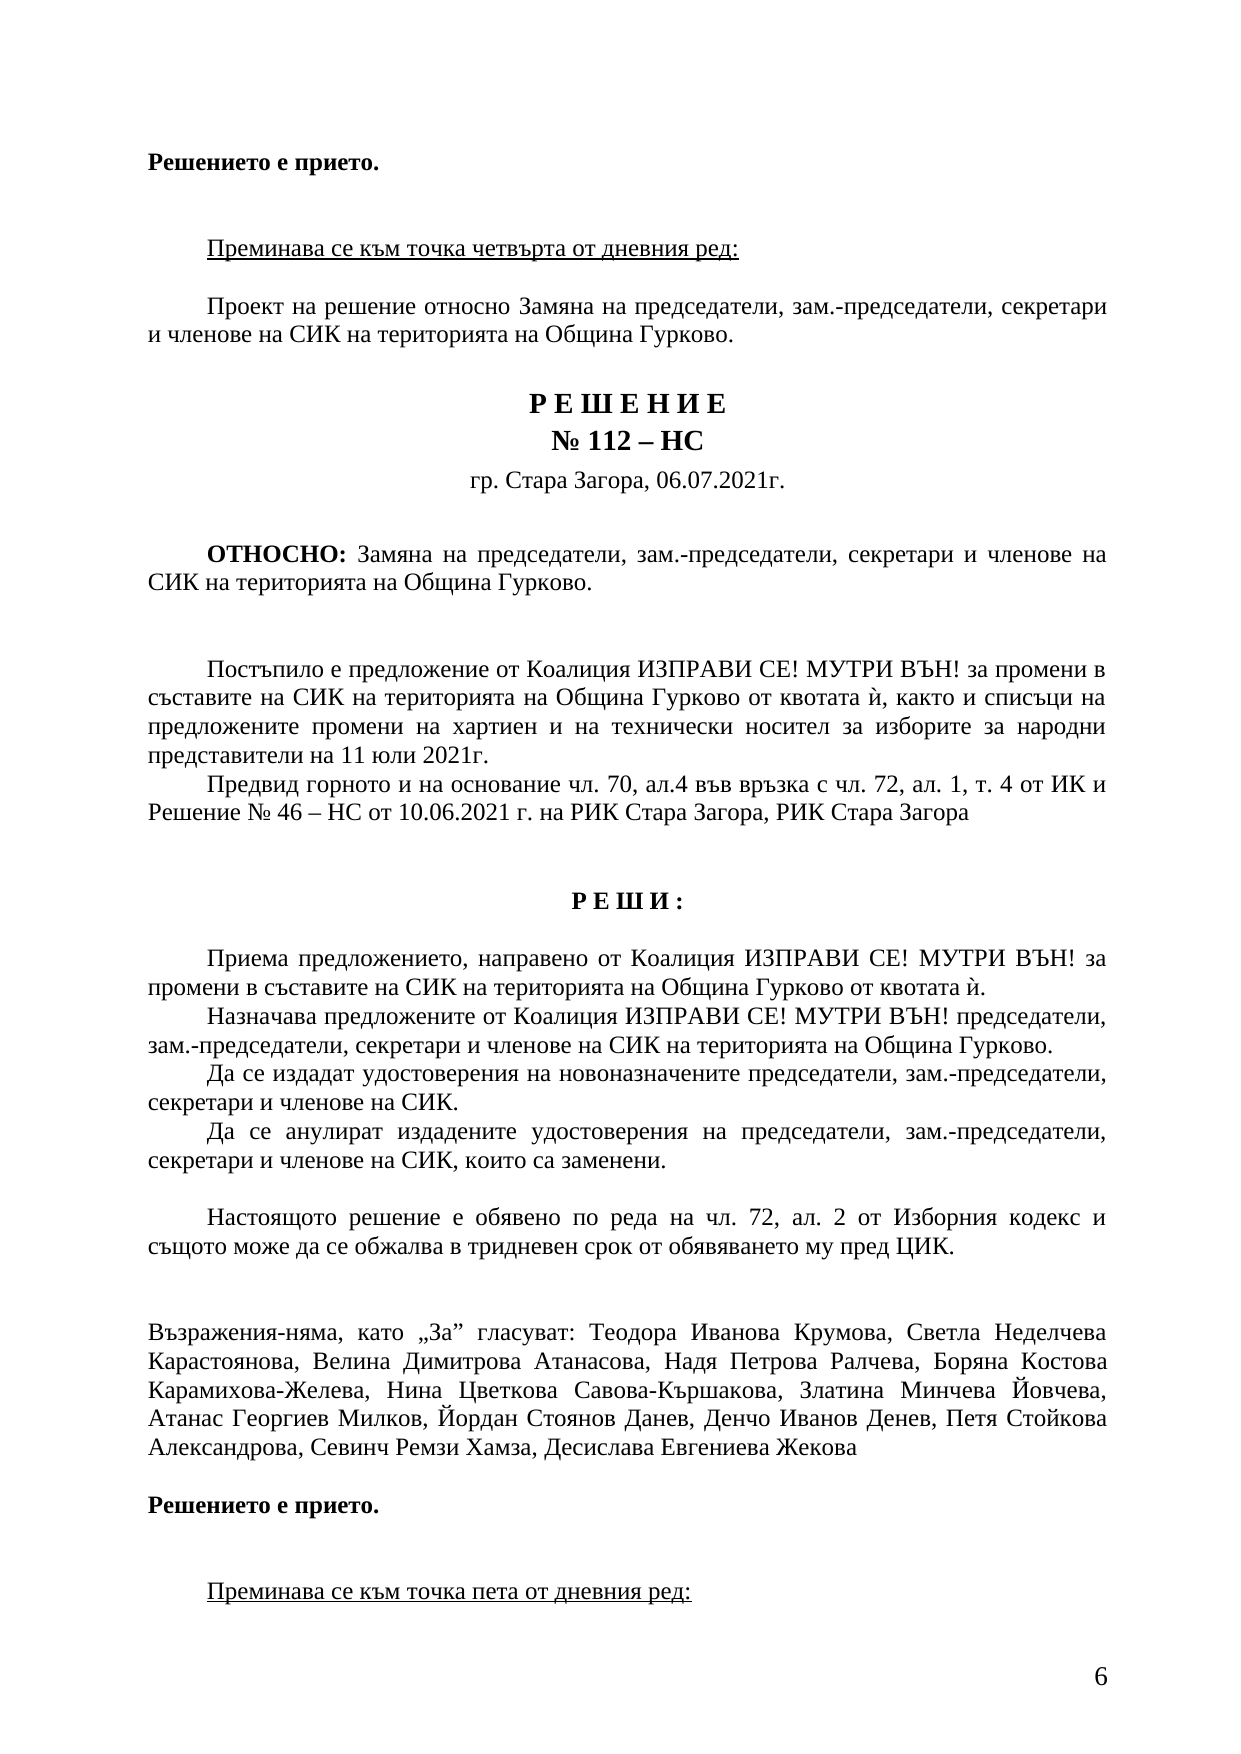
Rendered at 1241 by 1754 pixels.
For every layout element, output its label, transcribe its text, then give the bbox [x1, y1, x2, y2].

text Р Е Ш Е Н И Е [148, 382, 1107, 419]
text Преминава се към точка пета от дневния ред: [148, 1576, 1107, 1605]
text Да се анулират издадените удостоверения на председатели, зам.-председатели, секретари и членове на СИК, които са заменени. [148, 1116, 1107, 1173]
text гр. Стара Загора, 06.07.2021г. [148, 457, 1107, 494]
text Възражения-няма, като „За” гласуват: Теодора Иванова Крумова, Светла Неделчева Карастоянова, Велина Димитрова Атанасова, Надя Петрова Ралчева, Боряна Костова Карамихова-Желева, Нина Цветкова Савова-Кършакова, Златина Минчева Йовчева, Атанас Георгиев Милков, Йордан Стоянов Данев, Денчо Иванов Денев, Петя Стойкова Александрова, Севинч Ремзи Хамза, Десислава Евгениева Жекова [148, 1317, 1107, 1461]
text Преминава се към точка четвърта от дневния ред: [148, 233, 1107, 262]
text ОТНОСНО: Замяна на председатели, зам.-председатели, секретари и членове на СИК на територията на Община Гурково. [148, 539, 1107, 596]
text Решението е прието. [148, 1490, 1107, 1518]
text Да се издадат удостоверения на новоназначените председатели, зам.-председатели, секретари и членове на СИК. [148, 1058, 1107, 1116]
text Предвид горното и на основание чл. 70, ал.4 във връзка с чл. 72, ал. 1, т. 4 от ИК и Решение № 46 – НС от 10.06.2021 г. на РИК Стара Загора, РИК Стара Загора [148, 769, 1107, 826]
text Настоящото решение е обявено по реда на чл. 72, ал. 2 от Изборния кодекс и същото може да се обжалва в тридневен срок от обявяването му пред ЦИК. [148, 1202, 1107, 1260]
text № 112 – НС [148, 419, 1107, 457]
text Р Е Ш И : [148, 886, 1107, 915]
text Проект на решение относно Замяна на председатели, зам.-председатели, секретари и членове на СИК на територията на Община Гурково. [148, 291, 1107, 348]
text Решението е прието. [148, 147, 1107, 176]
text Приема предложението, направено от Коалиция ИЗПРАВИ СЕ! МУТРИ ВЪН! за промени в съставите на СИК на територията на Община Гурково от квотата ѝ. [148, 943, 1107, 1001]
text Постъпило е предложение от Коалиция ИЗПРАВИ СЕ! МУТРИ ВЪН! за промени в съставите на СИК на територията на Община Гурково от квотата ѝ, както и списъци на предложените промени на хартиен и на технически носител за изборите за народни представители на 11 юли 2021г. [148, 654, 1107, 769]
text Назначава предложените от Коалиция ИЗПРАВИ СЕ! МУТРИ ВЪН! председатели, зам.-председатели, секретари и членове на СИК на територията на Община Гурково. [148, 1001, 1107, 1058]
